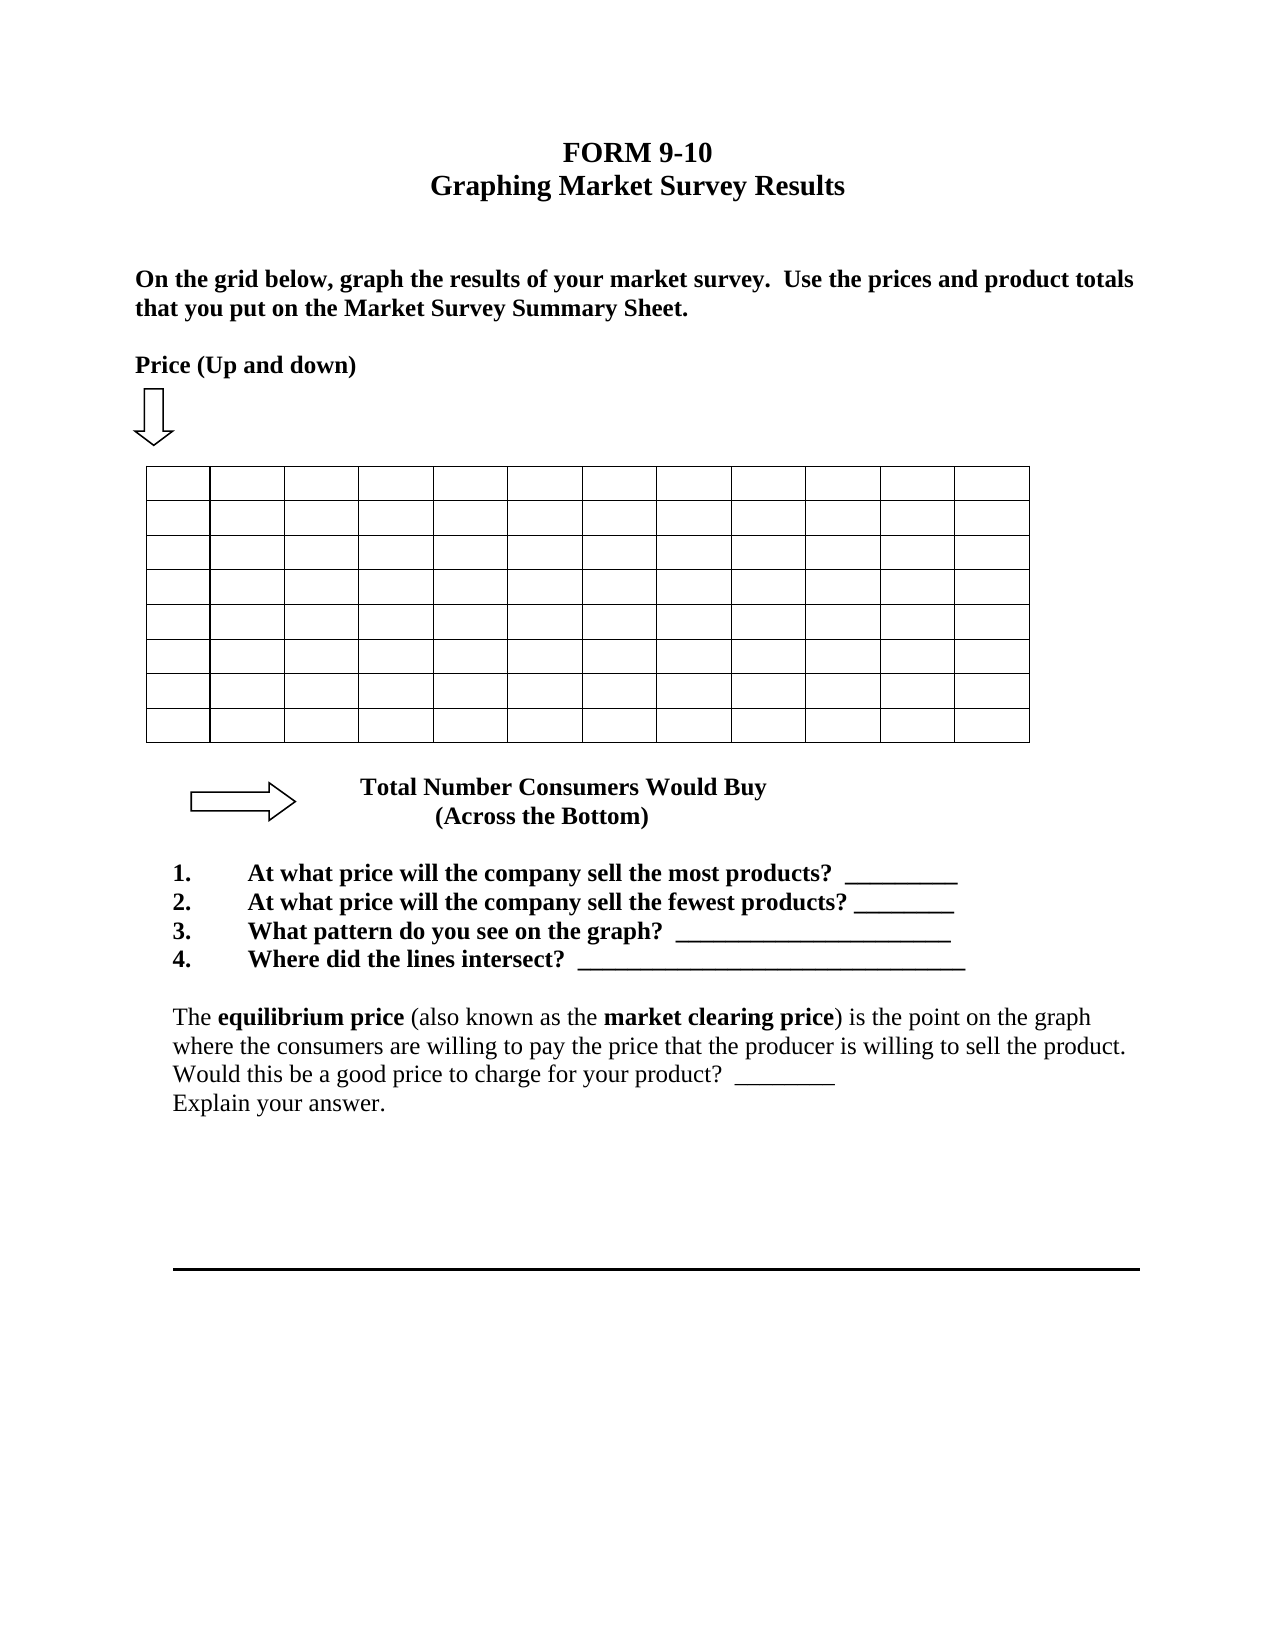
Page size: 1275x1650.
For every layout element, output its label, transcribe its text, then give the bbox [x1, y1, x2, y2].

table_cell [147, 536, 209, 569]
table_cell [583, 640, 656, 673]
table_cell [955, 570, 1029, 604]
table_cell [732, 501, 805, 535]
table_cell [434, 605, 507, 638]
table_cell [147, 674, 209, 708]
table_cell [147, 570, 209, 604]
table_cell [881, 536, 954, 569]
table_cell [657, 570, 731, 604]
table_cell [806, 640, 880, 673]
table_cell [508, 501, 582, 535]
table_cell [583, 674, 656, 708]
text On the grid below, graph the results of your market survey. Use the prices and product totals that you put on the Market Survey Summary Sheet. [135, 264, 1140, 322]
table_cell [434, 501, 507, 535]
table_cell [881, 570, 954, 604]
table_cell [359, 674, 433, 708]
table_cell [583, 709, 656, 742]
table_cell [806, 570, 880, 604]
text Price (Up and down) [135, 351, 1140, 379]
table_header [285, 467, 358, 500]
table_header [955, 467, 1029, 500]
table_cell [285, 709, 358, 742]
table_cell [657, 640, 731, 673]
table_cell [583, 536, 656, 569]
table_cell [806, 709, 880, 742]
table_cell [955, 501, 1029, 535]
table_cell [211, 605, 284, 638]
table_header [732, 467, 805, 500]
table_cell [806, 536, 880, 569]
table_cell [583, 605, 656, 638]
table_cell [657, 709, 731, 742]
table_header [657, 467, 731, 500]
table_cell [434, 709, 507, 742]
table_cell [285, 605, 358, 638]
table_cell [147, 605, 209, 638]
table_cell [955, 709, 1029, 742]
table_cell [508, 570, 582, 604]
table_cell [285, 674, 358, 708]
table_cell [359, 570, 433, 604]
text Explain your answer. [172, 1088, 1140, 1117]
table_cell [434, 674, 507, 708]
table_cell [955, 674, 1029, 708]
table_cell [508, 536, 582, 569]
table_cell [211, 709, 284, 742]
table_cell [434, 536, 507, 569]
table_cell [732, 709, 805, 742]
table_cell [147, 640, 209, 673]
table_cell [211, 640, 284, 673]
table_cell [359, 640, 433, 673]
table_cell [359, 605, 433, 638]
table_cell [732, 570, 805, 604]
table_cell [508, 709, 582, 742]
table_cell [806, 605, 880, 638]
table_cell [955, 605, 1029, 638]
table_header [508, 467, 582, 500]
list Where did the lines intersect? _______________________________ [172, 944, 1140, 973]
table_header [583, 467, 656, 500]
table_cell [583, 501, 656, 535]
table_cell [147, 501, 209, 535]
table_cell [657, 605, 731, 638]
table_cell [285, 501, 358, 535]
table_header [359, 467, 433, 500]
text (Across the Bottom) [135, 801, 1140, 829]
table_cell [881, 501, 954, 535]
table_cell [359, 501, 433, 535]
text The equilibrium price (also known as the market clearing price) is the point on the graph where the consumers are willing to pay the price that the producer is willing to sell the product. Would this be a good price to charge for your product? ________ [172, 1002, 1140, 1088]
list What pattern do you see on the graph? ______________________ [172, 916, 1140, 944]
table_cell [359, 536, 433, 569]
table_header [211, 467, 284, 500]
table_cell [732, 536, 805, 569]
table_cell [955, 536, 1029, 569]
list At what price will the company sell the most products? _________ [172, 858, 1140, 887]
text FORM 9-10 [135, 135, 1140, 168]
table_cell [806, 501, 880, 535]
table_cell [657, 674, 731, 708]
table_header [434, 467, 507, 500]
text Total Number Consumers Would Buy [135, 772, 1140, 801]
table_cell [881, 605, 954, 638]
table_cell [147, 709, 209, 742]
table_cell [211, 501, 284, 535]
table_header [147, 467, 209, 500]
table_cell [211, 674, 284, 708]
table_cell [434, 640, 507, 673]
table_cell [583, 570, 656, 604]
table_cell [434, 570, 507, 604]
table_header [881, 467, 954, 500]
table_cell [806, 674, 880, 708]
table_cell [508, 605, 582, 638]
table_cell [732, 605, 805, 638]
table_cell [508, 640, 582, 673]
table_header [806, 467, 880, 500]
table_cell [285, 640, 358, 673]
table_cell [657, 501, 731, 535]
table_cell [285, 570, 358, 604]
table_cell [881, 640, 954, 673]
list At what price will the company sell the fewest products? ________ [172, 887, 1140, 916]
table_cell [732, 674, 805, 708]
table_cell [657, 536, 731, 569]
table_cell [285, 536, 358, 569]
table_cell [881, 674, 954, 708]
text Graphing Market Survey Results [135, 168, 1140, 202]
table_cell [955, 640, 1029, 673]
table_cell [211, 570, 284, 604]
table_cell [732, 640, 805, 673]
table_cell [359, 709, 433, 742]
table_cell [881, 709, 954, 742]
table_cell [211, 536, 284, 569]
table_cell [508, 674, 582, 708]
